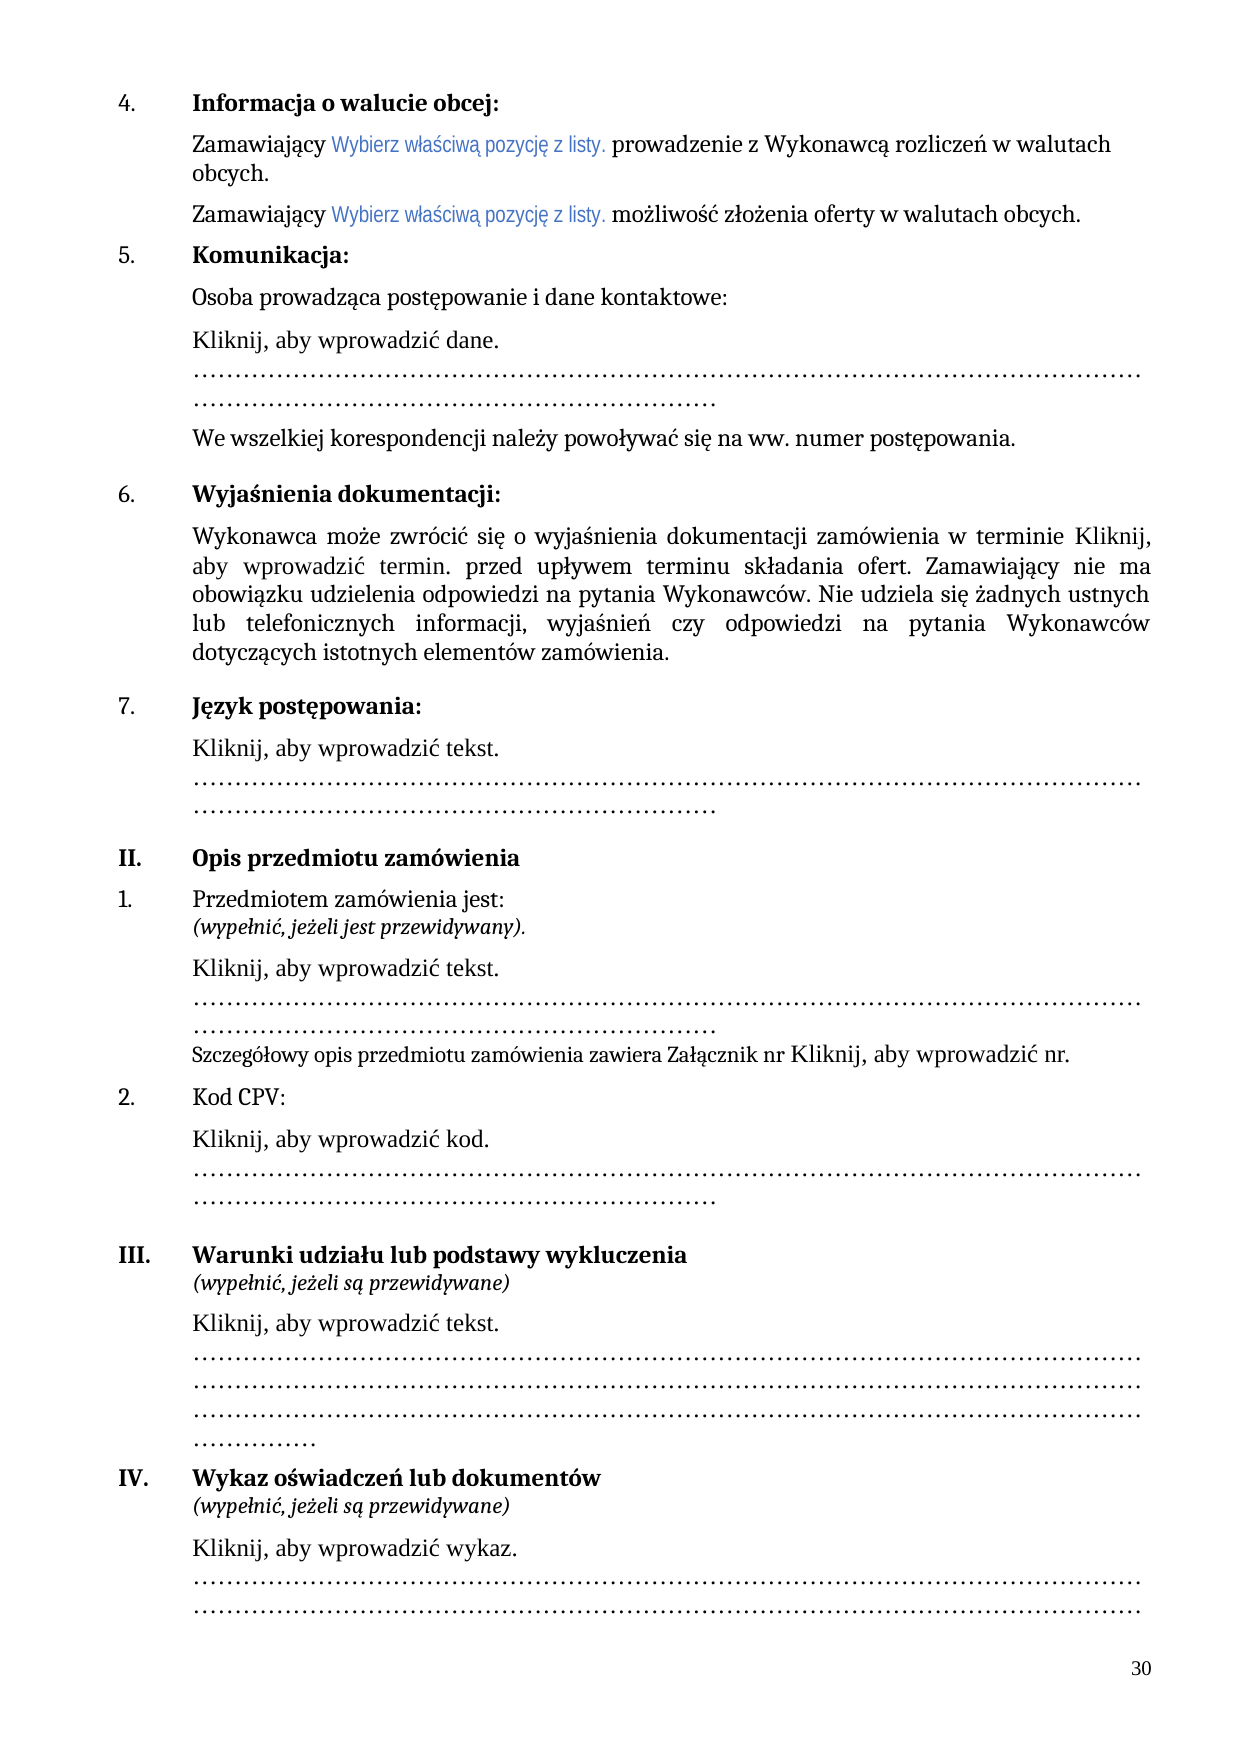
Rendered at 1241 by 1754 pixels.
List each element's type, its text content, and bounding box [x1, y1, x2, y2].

text (wypełnić, jeżeli są przewidywane) [192, 1269, 1152, 1296]
text We wszelkiej korespondencji należy powoływać się na ww. numer postępowania. [192, 424, 1152, 453]
text 7. Język postępowania: [118, 692, 1152, 720]
text (wypełnić, jeżeli jest przewidywany). [192, 914, 1152, 940]
text Zamawiający możliwość złożenia oferty w walutach obcych. [192, 200, 1152, 229]
text Szczegółowy opis przedmiotu zamówienia zawiera Załącznik nr [192, 1039, 1122, 1068]
text 2. Kod CPV: [118, 1083, 1152, 1111]
text 5. Komunikacja: [118, 241, 1152, 270]
text III. Warunki udziału lub podstawy wykluczenia [118, 1241, 1152, 1269]
text Osoba prowadząca postępowanie i dane kontaktowe: [192, 282, 1152, 311]
text Wykonawca może zwrócić się o wyjaśnienia dokumentacji zamówienia w terminie przed upływem terminu składania ofert. Zamawiający nie ma obowiązku udzielenia odpowiedzi na pytania Wykonawców. Nie udziela się żadnych ustnych lub telefonicznych informacji, wyjaśnień czy odpowiedzi na pytania Wykonawców dotyczących istotnych elementów zamówienia. [192, 521, 1152, 667]
text IV. Wykaz oświadczeń lub dokumentów [118, 1464, 1152, 1493]
text 1. Przedmiotem zamówienia jest: [118, 885, 1152, 914]
text II. Opis przedmiotu zamówienia [118, 844, 1152, 873]
text (wypełnić, jeżeli są przewidywane) [192, 1493, 1152, 1519]
text 4. Informacja o walucie obcej: [118, 89, 1152, 117]
text Zamawiający prowadzenie z Wykonawcą rozliczeń w walutach obcych. [192, 130, 1152, 187]
text 6. Wyjaśnienia dokumentacji: [118, 480, 1152, 509]
